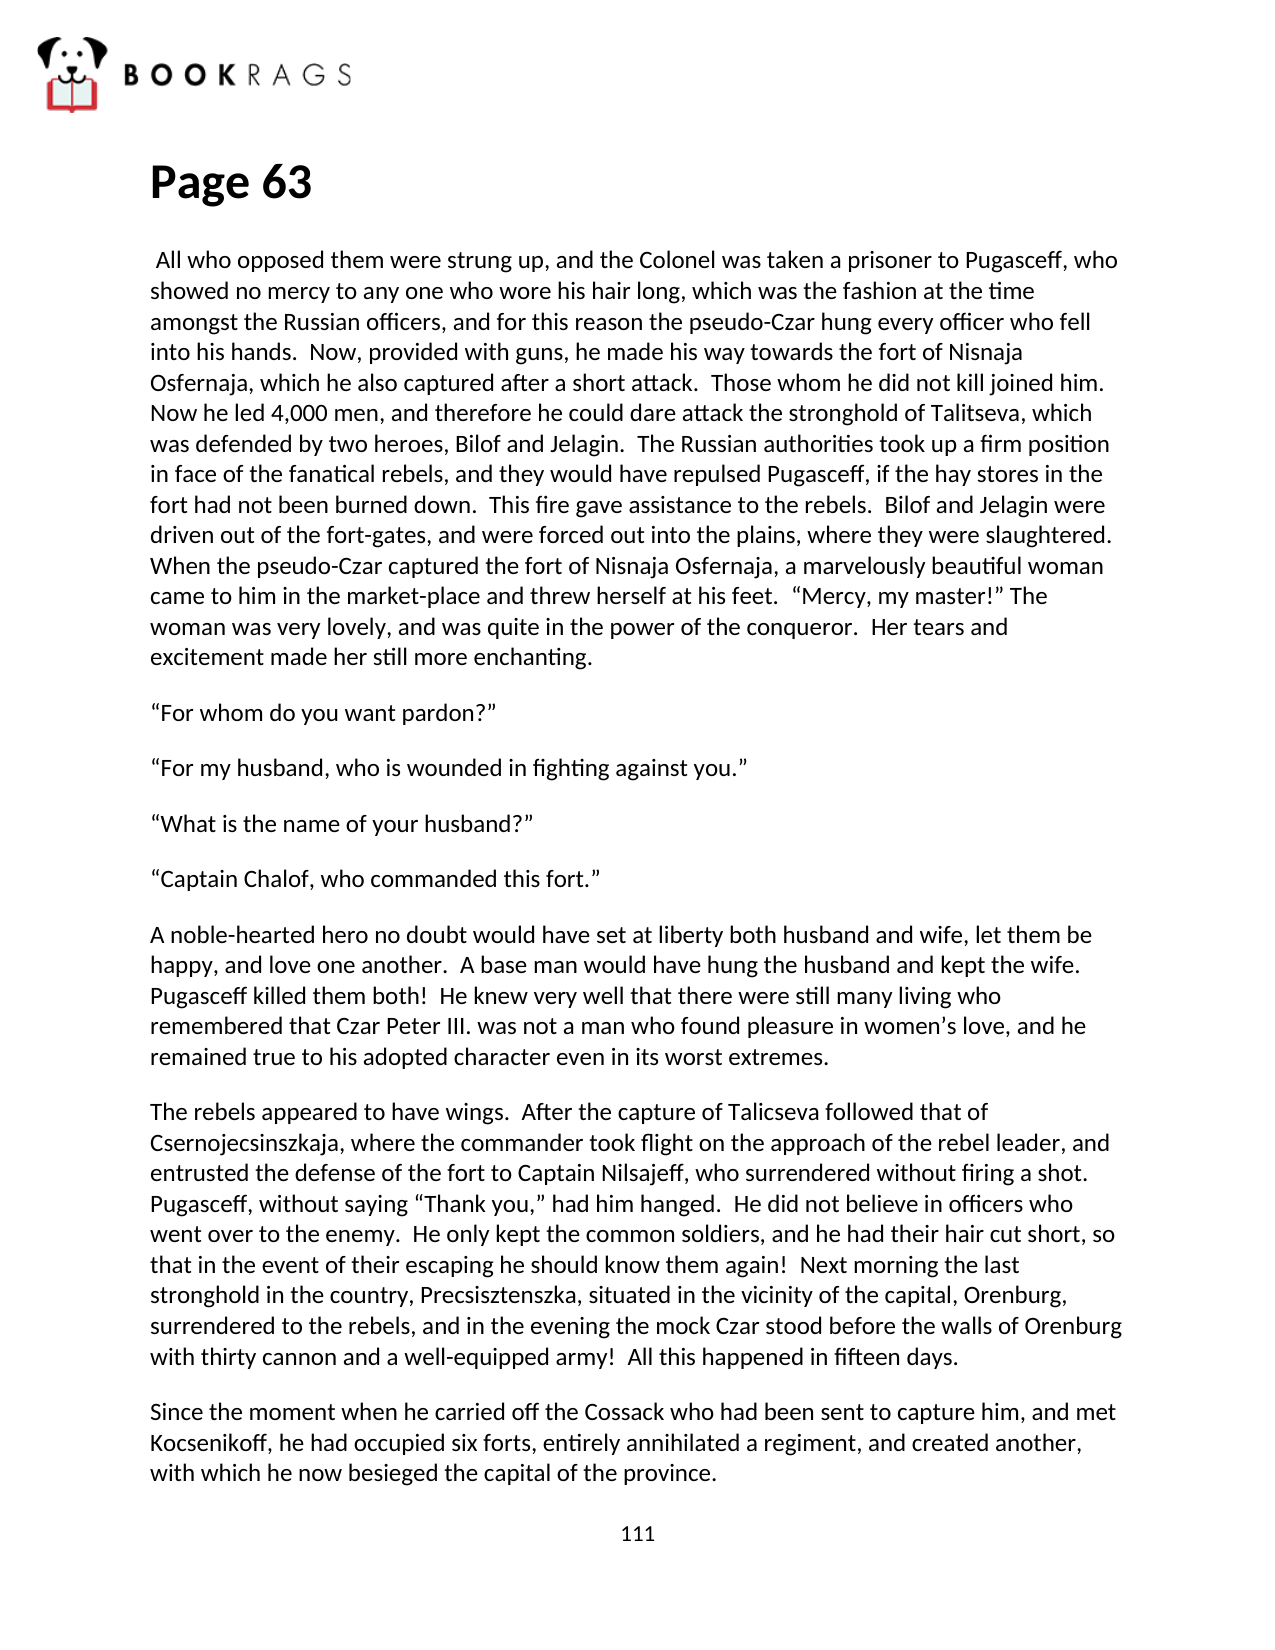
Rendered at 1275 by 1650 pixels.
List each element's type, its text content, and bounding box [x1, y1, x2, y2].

picture [37, 37, 351, 113]
text Since the moment when he carried off the Cossack who had been sent to capture him, and met Kocsenikoff, he had occupied six forts, entirely annihilated a regiment, and created another, with which he now besieged the capital of the province. [150, 1396, 1125, 1488]
text All who opposed them were strung up, and the Colonel was taken a prisoner to Pugasceff, who showed no mercy to any one who wore his hair long, which was the fashion at the time amongst the Russian officers, and for this reason the pseudo-Czar hung every officer who fell into his hands. Now, provided with guns, he made his way towards the fort of Nisnaja Osfernaja, which he also captured after a short attack. Those whom he did not kill joined him. Now he led 4,000 men, and therefore he could dare attack the stronghold of Talitseva, which was defended by two heroes, Bilof and Jelagin. The Russian authorities took up a firm position in face of the fanatical rebels, and they would have repulsed Pugasceff, if the hay stores in the fort had not been burned down. This fire gave assistance to the rebels. Bilof and Jelagin were driven out of the fort-gates, and were forced out into the plains, where they were slaughtered. When the pseudo-Czar captured the fort of Nisnaja Osfernaja, a marvelously beautiful woman came to him in the market-place and threw herself at his feet. “Mercy, my master!” The woman was very lovely, and was quite in the power of the conqueror. Her tears and excitement made her still more enchanting. [150, 244, 1125, 672]
text “What is the name of your husband?” [150, 808, 1125, 838]
text “For whom do you want pardon?” [150, 697, 1125, 727]
text The rebels appeared to have wings. After the capture of Talicseva followed that of Csernojecsinszkaja, where the commander took flight on the approach of the rebel leader, and entrusted the defense of the fort to Captain Nilsajeff, who surrendered without firing a shot. Pugasceff, without saying “Thank you,” had him hanged. He did not believe in officers who went over to the enemy. He only kept the common soldiers, and he had their hair cut short, so that in the event of their escaping he should know them again! Next morning the last stronghold in the country, Precsisztenszka, situated in the vicinity of the capital, Orenburg, surrendered to the rebels, and in the evening the mock Czar stood before the walls of Orenburg with thirty cannon and a well-equipped army! All this happened in fifteen days. [150, 1097, 1125, 1371]
text “Captain Chalof, who commanded this fort.” [150, 863, 1125, 894]
text A noble-hearted hero no doubt would have set at liberty both husband and wife, let them be happy, and love one another. A base man would have hung the husband and kept the wife. Pugasceff killed them both! He knew very well that there were still many living who remembered that Czar Peter III. was not a man who found pleasure in women’s love, and he remained true to his adopted character even in its worst extremes. [150, 919, 1125, 1072]
text “For my husband, who is wounded in fighting against you.” [150, 752, 1125, 783]
text Page 63 [150, 150, 1125, 211]
